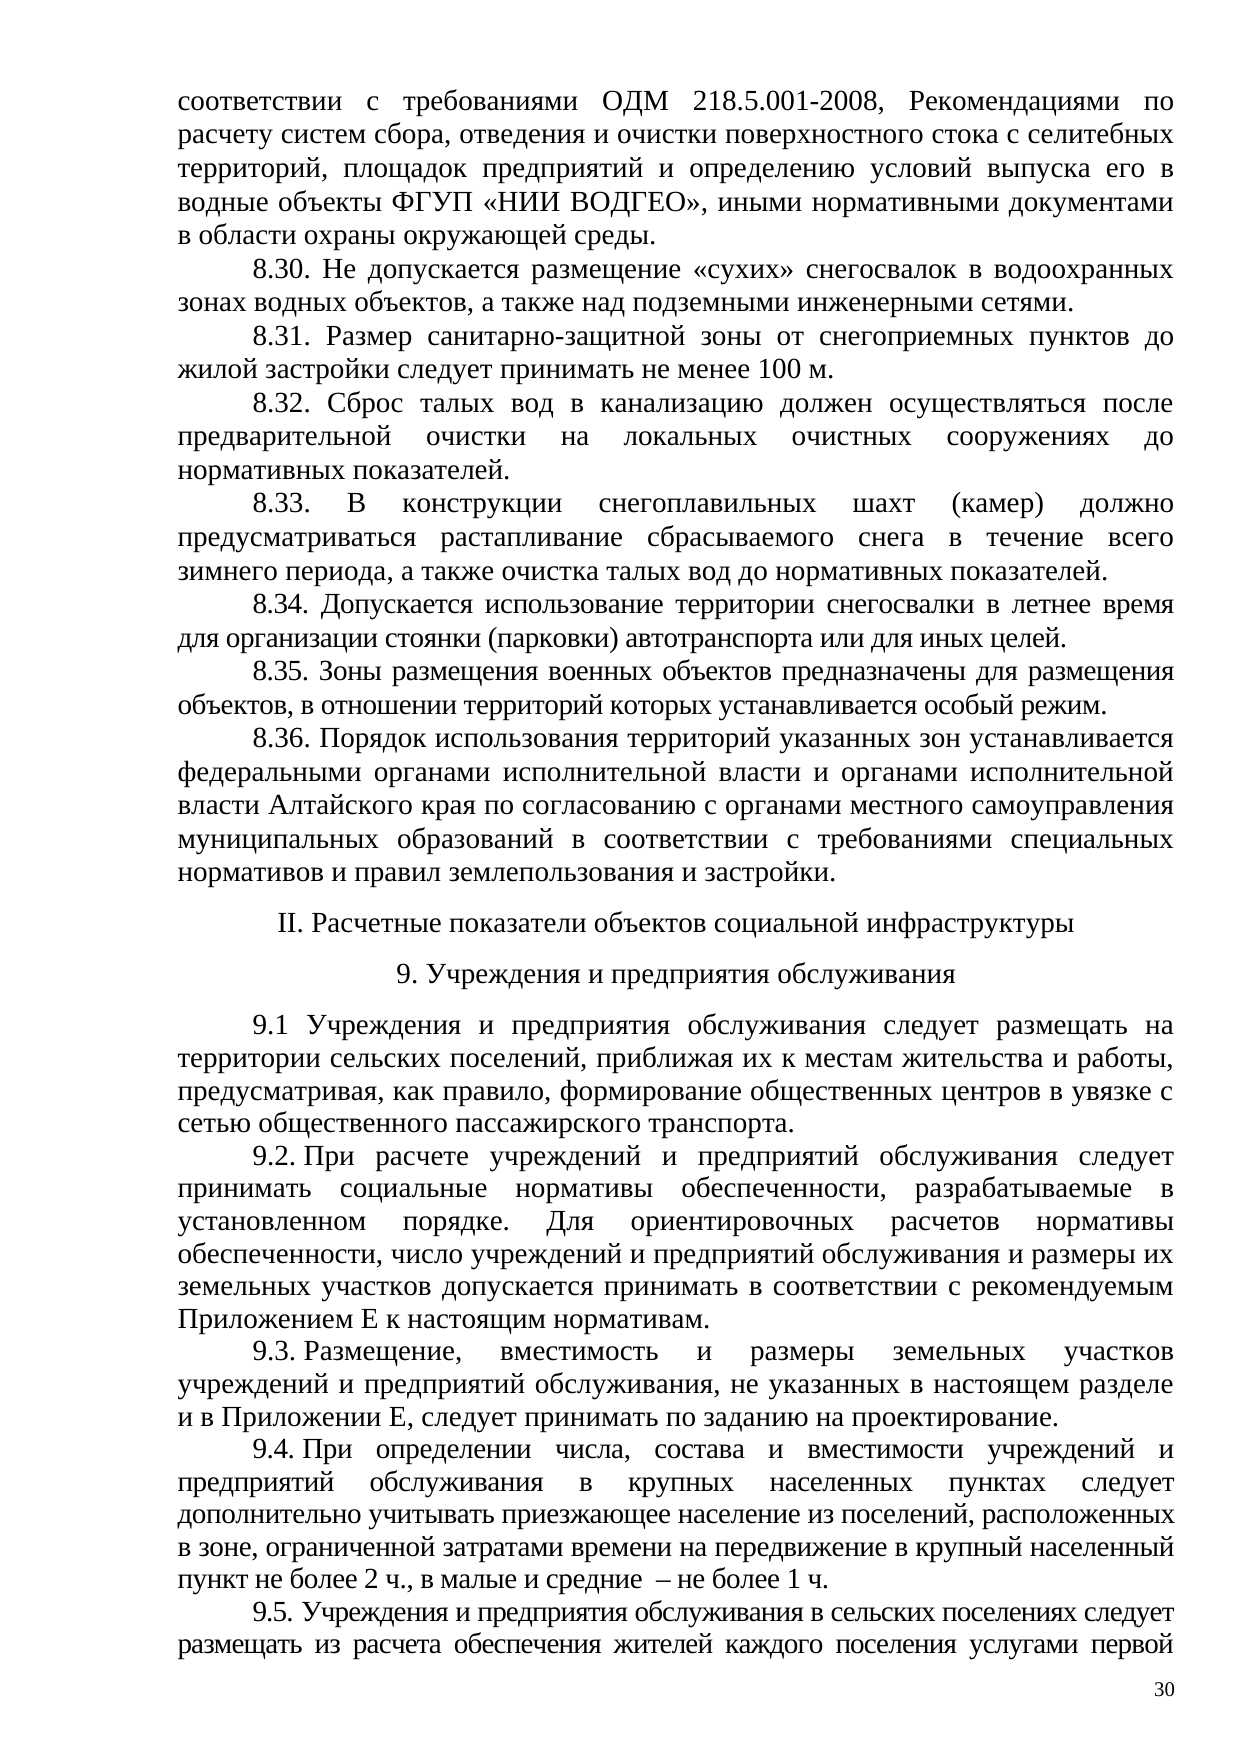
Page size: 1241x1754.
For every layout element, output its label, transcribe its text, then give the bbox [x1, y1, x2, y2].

text 9.1 Учреждения и предприятия обслуживания следует размещать на территории сельских поселений, приближая их к местам жительства и работы, предусматривая, как правило, формирование общественных центров в увязке с сетью общественного пассажирского транспорта. [177, 1009, 1175, 1139]
text 8.34. Допускается использование территории снегосвалки в летнее время для организации стоянки (парковки) автотранспорта или для иных целей. [177, 586, 1175, 653]
text 8.31. Размер санитарно-защитной зоны от снегоприемных пунктов до жилой застройки следует принимать не менее 100 м. [177, 318, 1175, 385]
text 9. Учреждения и предприятия обслуживания [177, 958, 1175, 990]
text 9.2. При расчете учреждений и предприятий обслуживания следует принимать социальные нормативы обеспеченности, разрабатываемые в установленном порядке. Для ориентировочных расчетов нормативы обеспеченности, число учреждений и предприятий обслуживания и размеры их земельных участков допускается принимать в соответствии с рекомендуемым Приложением Е к настоящим нормативам. [177, 1139, 1175, 1334]
text 8.30. Не допускается размещение «сухих» снегосвалок в водоохранных зонах водных объектов, а также над подземными инженерными сетями. [177, 251, 1175, 318]
text 8.33. В конструкции снегоплавильных шахт (камер) должно предусматриваться растапливание сбрасываемого снега в течение всего зимнего периода, а также очистка талых вод до нормативных показателей. [177, 486, 1175, 586]
text 8.35. Зоны размещения военных объектов предназначены для размещения объектов, в отношении территорий которых устанавливается особый режим. [177, 653, 1175, 720]
text II. Расчетные показатели объектов социальной инфраструктуры [177, 907, 1175, 939]
text 8.32. Сброс талых вод в канализацию должен осуществляться после предварительной очистки на локальных очистных сооружениях до нормативных показателей. [177, 385, 1175, 486]
text 8.36. Порядок использования территорий указанных зон устанавливается федеральными органами исполнительной власти и органами исполнительной власти Алтайского края по согласованию с органами местного самоуправления муниципальных образований в соответствии с требованиями специальных нормативов и правил землепользования и застройки. [177, 720, 1175, 888]
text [177, 1595, 1175, 1660]
text 9.3. Размещение, вместимость и размеры земельных участков учреждений и предприятий обслуживания, не указанных в настоящем разделе и в Приложении Е, следует принимать по заданию на проектирование. [177, 1334, 1175, 1432]
text 9.4. При определении числа, состава и вместимости учреждений и предприятий обслуживания в крупных населенных пунктах следует дополнительно учитывать приезжающее население из поселений, расположенных в зоне, ограниченной затратами времени на передвижение в крупный населенный пункт не более 2 ч., в малые и средние – не более 1 ч. [177, 1432, 1175, 1595]
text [177, 83, 1175, 251]
